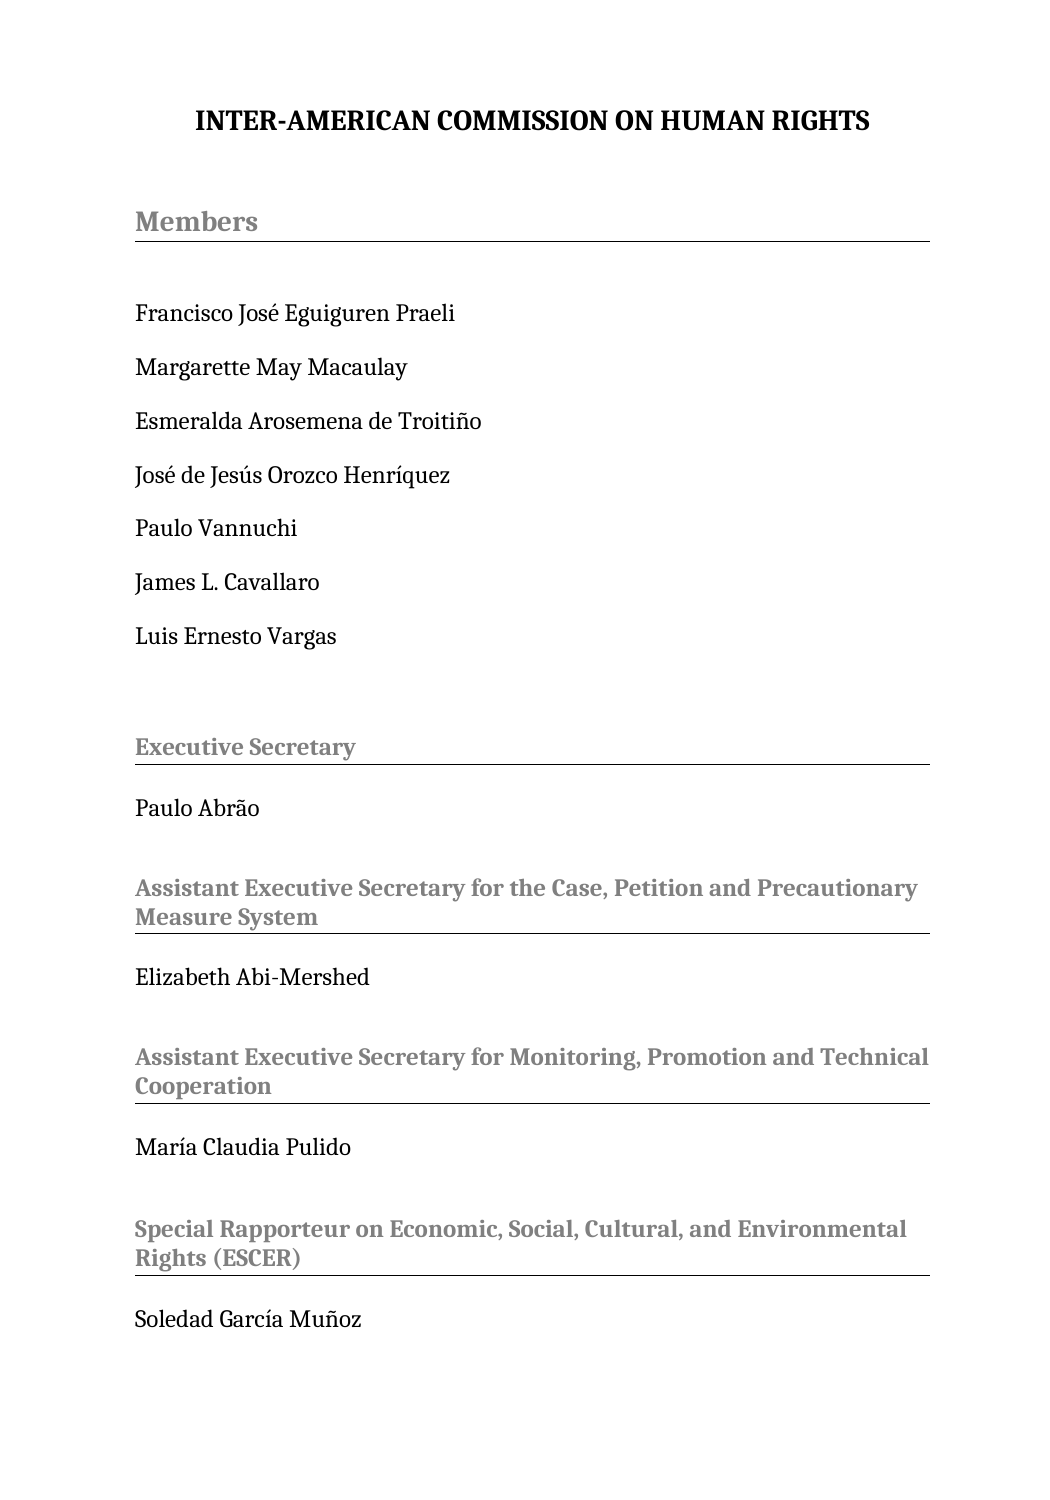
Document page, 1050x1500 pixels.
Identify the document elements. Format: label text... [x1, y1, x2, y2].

text Luis Ernesto Vargas [135, 622, 930, 651]
text Elizabeth Abi-Mershed [135, 963, 930, 1018]
text Margarette May Macaulay [135, 353, 930, 382]
text Paulo Abrão [135, 794, 930, 849]
text INTER-AMERICAN COMMISSION ON HUMAN RIGHTS [135, 104, 930, 138]
text Soledad García Muñoz [135, 1304, 930, 1333]
text Special Rapporteur on Economic, Social, Cultural, and Environmental Rights (ESCER) [135, 1215, 930, 1275]
text José de Jesús Orozco Henríquez [135, 461, 930, 489]
text Esmeralda Arosemena de Troitiño [135, 407, 930, 436]
text Members [135, 205, 930, 241]
text James L. Cavallaro [135, 568, 930, 597]
text Paulo Vannuchi [135, 514, 930, 543]
text Francisco José Eguiguren Praeli [135, 299, 930, 328]
text Assistant Executive Secretary for the Case, Petition and Precautionary Measure System [135, 874, 930, 933]
text Executive Secretary [135, 733, 930, 764]
text María Claudia Pulido [135, 1133, 930, 1161]
text Assistant Executive Secretary for Monitoring, Promotion and Technical Cooperation [135, 1043, 930, 1103]
